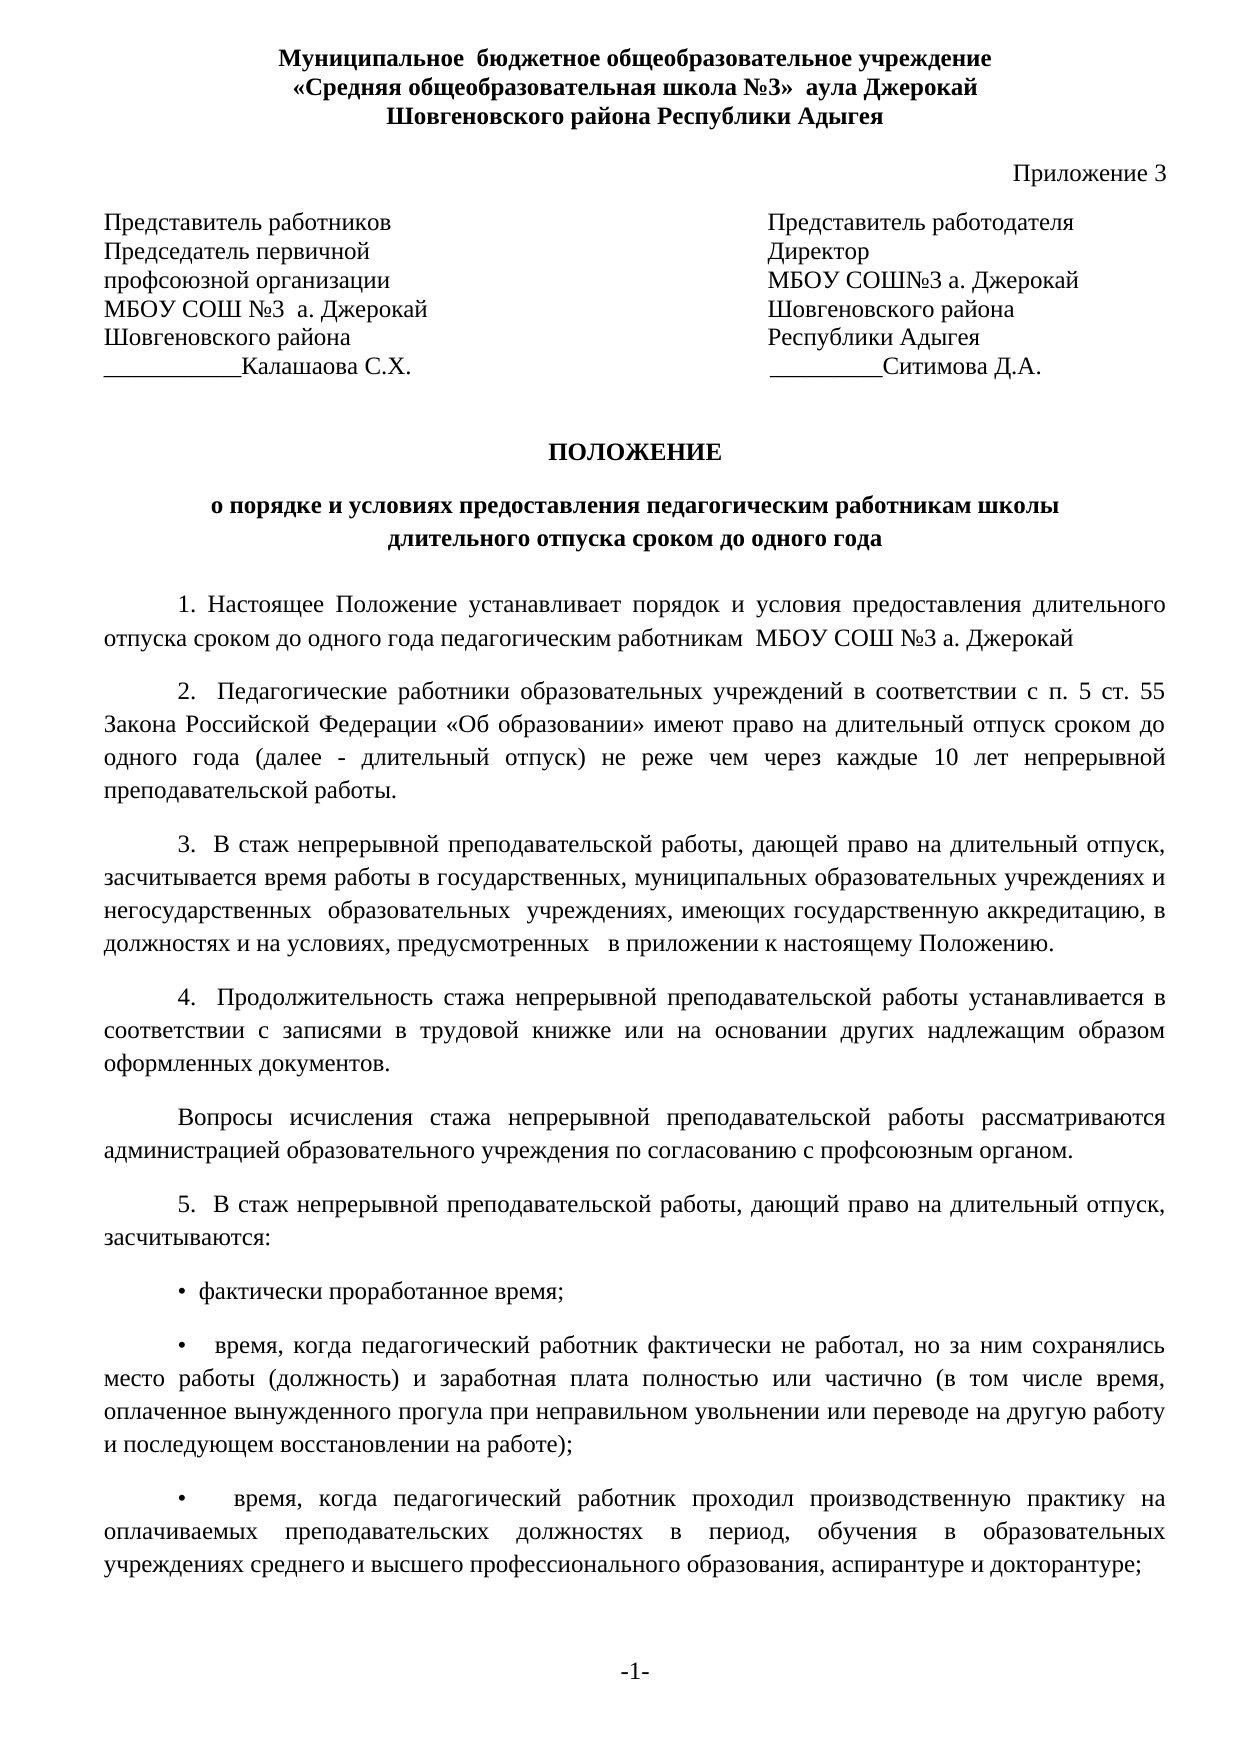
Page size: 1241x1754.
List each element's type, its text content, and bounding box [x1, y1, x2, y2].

text 2. Педагогические работники образовательных учреждений в соответствии с п. 5 ст. 55 Закона Российской Федерации «Об образовании» имеют право на длительный отпуск сроком до одного года (далее - длительный отпуск) не реже чем через каждые 10 лет непрерывной преподавательской работы. [103, 676, 1167, 804]
text ПОЛОЖЕНИЕ [103, 437, 1167, 465]
text 1. Настоящее Положение устанавливает порядок и условия предоставления длительного отпуска сроком до одного года педагогическим работникам МБОУ СОШ №3 а. Джерокай [103, 589, 1167, 651]
text МБОУ СОШ №3 а. Джерокай Шовгеновского района [103, 294, 1167, 322]
text • время, когда педагогический работник проходил производственную практику на оплачиваемых преподавательских должностях в период, обучения в образовательных учреждениях среднего и высшего профессионального образования, аспирантуре и докторантуре; [103, 1483, 1167, 1577]
text 4. Продолжительность стажа непрерывной преподавательской работы устанавливается в соответствии с записями в трудовой книжке или на основании других надлежащим образом оформленных документов. [103, 982, 1167, 1077]
text • время, когда педагогический работник фактически не работал, но за ним сохранялись место работы (должность) и заработная плата полностью или частично (в том числе время, оплаченное вынужденного прогула при неправильном увольнении или переводе на другую работу и последующем восстановлении на работе); [103, 1330, 1167, 1458]
text Председатель первичной Директор [103, 236, 1167, 265]
text -1- [103, 1656, 1167, 1685]
text Представитель работников Представитель работодателя [103, 207, 1167, 236]
text • фактически проработанное время; [103, 1276, 1167, 1305]
text Вопросы исчисления стажа непрерывной преподавательской работы рассматриваются администрацией образовательного учреждения по согласованию с профсоюзным органом. [103, 1102, 1167, 1164]
text Приложение 3 [103, 158, 1167, 187]
text 3. В стаж непрерывной преподавательской работы, дающей право на длительный отпуск, засчитывается время работы в государственных, муниципальных образовательных учреждениях и негосударственных образовательных учреждениях, имеющих государственную аккредитацию, в должностях и на условиях, предусмотренных в приложении к настоящему Положению. [103, 829, 1167, 957]
text 5. В стаж непрерывной преподавательской работы, дающий право на длительный отпуск, засчитываются: [103, 1189, 1167, 1251]
text о порядке и условиях предоставления педагогическим работникам школы [103, 491, 1167, 519]
text профсоюзной организации МБОУ СОШ№3 а. Джерокай [103, 265, 1167, 294]
text ___________Калашаова С.Х. _________Ситимова Д.А. [103, 351, 1167, 380]
text длительного отпуска сроком до одного года [103, 523, 1167, 552]
text Шовгеновского района Республики Адыгея [103, 322, 1167, 351]
